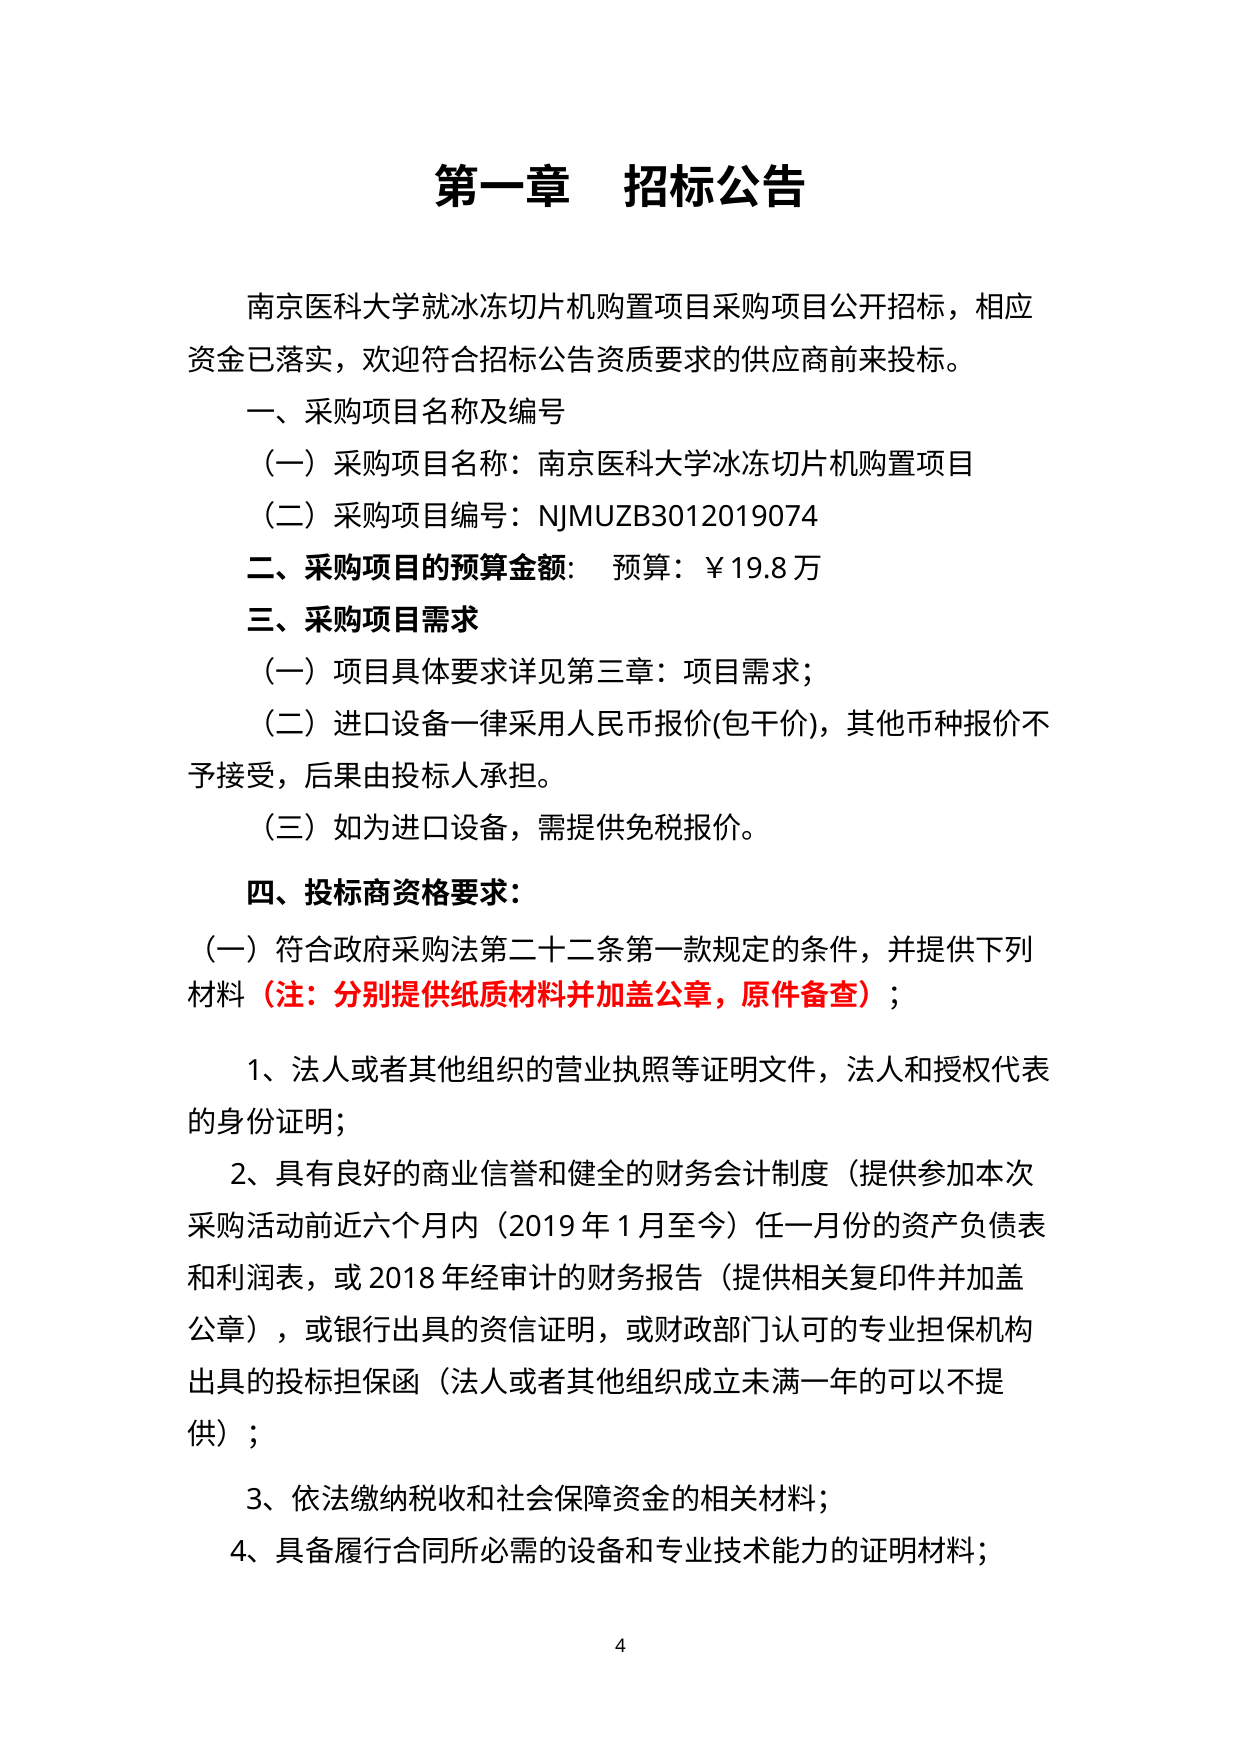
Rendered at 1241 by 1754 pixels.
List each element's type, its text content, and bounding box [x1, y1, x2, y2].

text （一）采购项目名称：南京医科大学冰冻切片机购置项目 [187, 432, 1053, 484]
text （一）符合政府采购法第二十二条第一款规定的条件，并提供下列材料（注：分别提供纸质材料并加盖公章，原件备查）； [187, 926, 1053, 1014]
text （二）进口设备一律采用人民币报价(包干价)，其他币种报价不予接受，后果由投标人承担。 [187, 693, 1053, 797]
text （三）如为进口设备，需提供免税报价。 [187, 797, 1053, 849]
text 一、采购项目名称及编号 [187, 380, 1053, 432]
text （二）采购项目编号：NJMUZB3012019074 [187, 484, 1053, 537]
text 四、投标商资格要求： [187, 862, 1053, 914]
subtitle 招标公告 [187, 150, 1053, 216]
text 1、法人或者其他组织的营业执照等证明文件，法人和授权代表的身份证明； 2、具有良好的商业信誉和健全的财务会计制度（提供参加本次采购活动前近六个月内（2019年1月至今）任一月份的资产负债表和利润表，或2018年经审计的财务报告（提供相关复印件并加盖公章），或银行出具的资信证明，或财政部门认可的专业担保机构出具的投标担保函（法人或者其他组织成立未满一年的可以不提供）； [187, 1038, 1053, 1455]
text 二、采购项目的预算金额: 预算：￥19.8万 [187, 537, 1053, 589]
text 三、采购项目需求 [187, 589, 1053, 641]
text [187, 1467, 1053, 1572]
text 南京医科大学就冰冻切片机购置项目采购项目公开招标，相应资金已落实，欢迎符合招标公告资质要求的供应商前来投标。 [187, 276, 1053, 380]
text （一）项目具体要求详见第三章：项目需求； [187, 641, 1053, 693]
